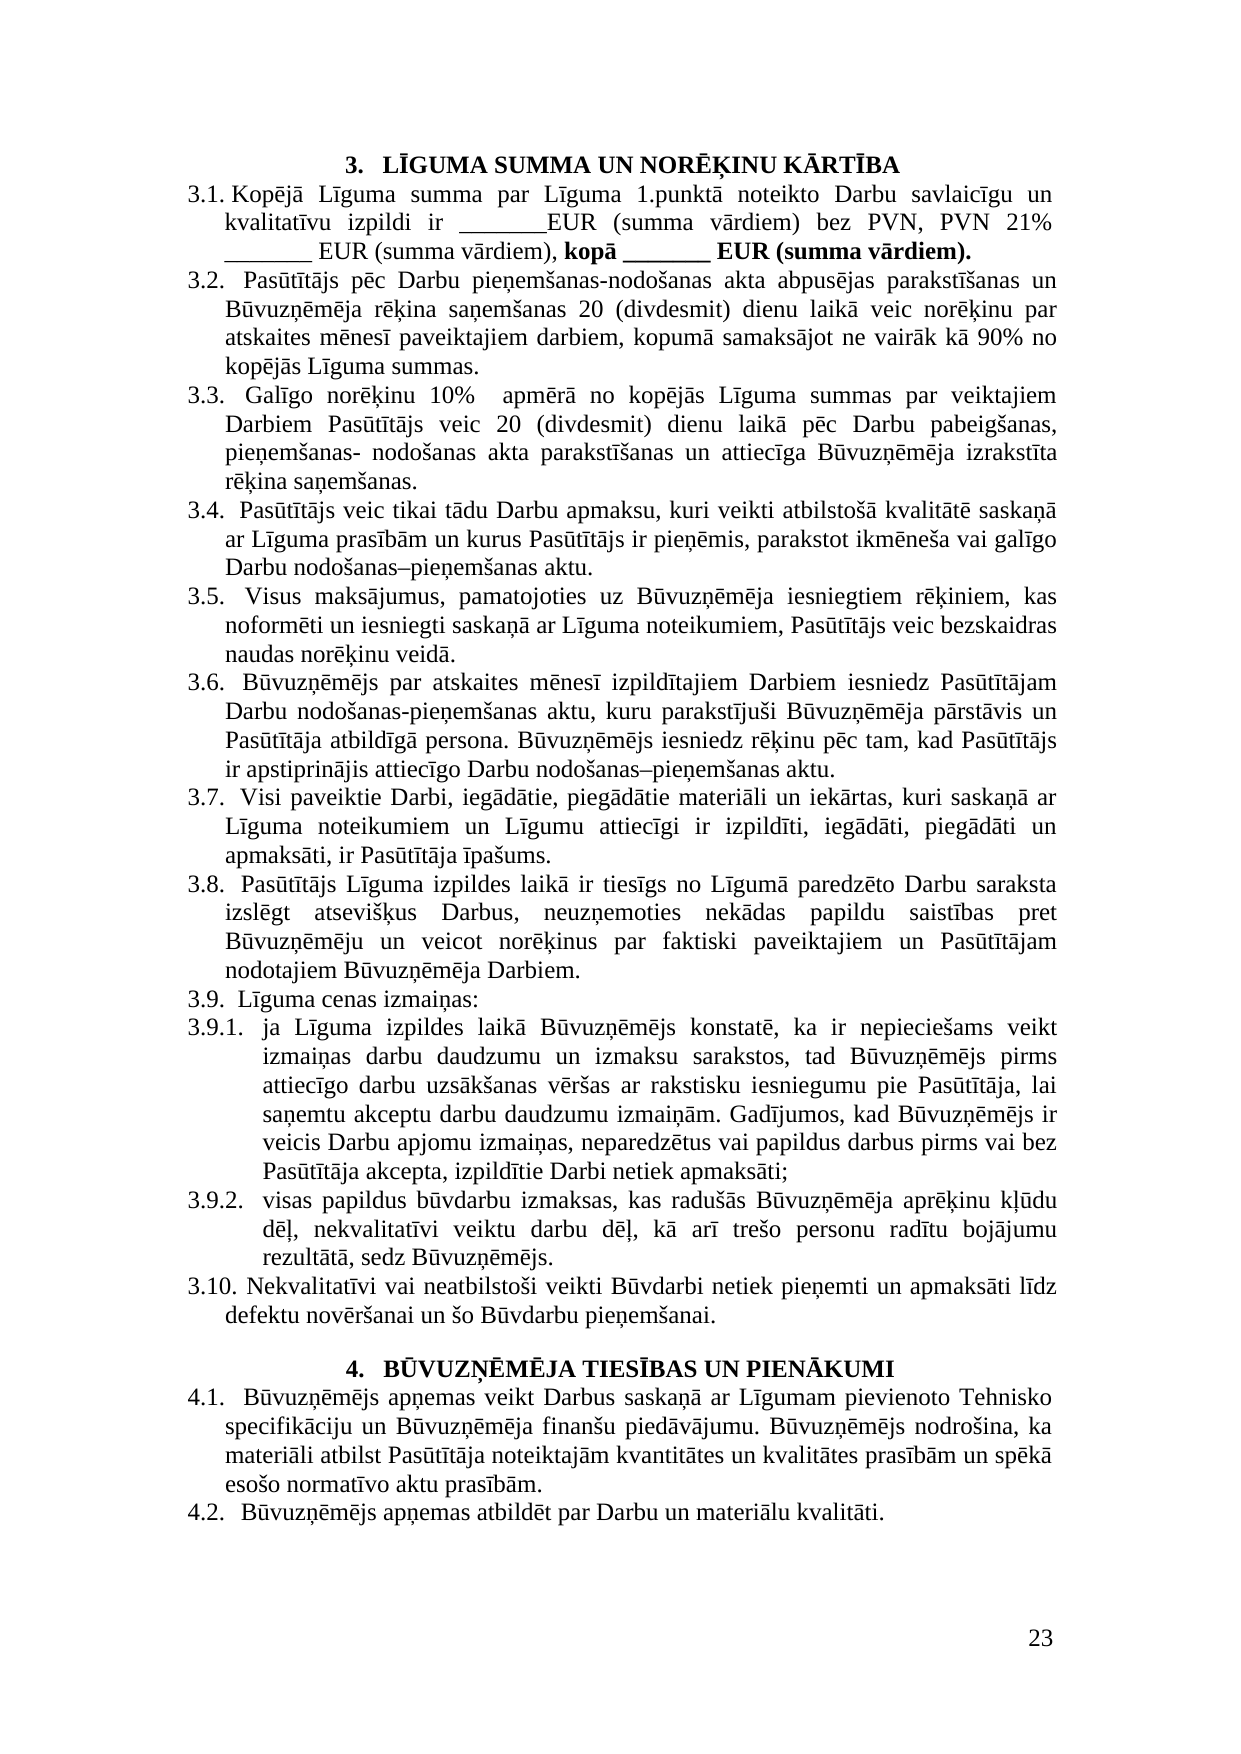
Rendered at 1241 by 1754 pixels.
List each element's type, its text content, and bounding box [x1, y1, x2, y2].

list LĪGUMA SUMMA UN NORĒĶINU KĀRTĪBA [187, 150, 1058, 179]
list Līguma cenas izmaiņas: [187, 984, 1058, 1012]
list visas papildus būvdarbu izmaksas, kas radušās Būvuzņēmēja aprēķinu kļūdu dēļ, nekvalitatīvi veiktu darbu dēļ, kā arī trešo personu radītu bojājumu rezultātā, sedz Būvuzņēmējs. [187, 1185, 1058, 1271]
list Pasūtītājs pēc Darbu pieņemšanas-nodošanas akta abpusējas parakstīšanas un Būvuzņēmēja rēķina saņemšanas 20 (divdesmit) dienu laikā veic norēķinu par atskaites mēnesī paveiktajiem darbiem, kopumā samaksājot ne vairāk kā 90% no kopējās Līguma summas. [187, 265, 1058, 380]
list Būvuzņēmējs par atskaites mēnesī izpildītajiem Darbiem iesniedz Pasūtītājam Darbu nodošanas-pieņemšanas aktu, kuru parakstījuši Būvuzņēmēja pārstāvis un Pasūtītāja atbildīgā persona. Būvuzņēmējs iesniedz rēķinu pēc tam, kad Pasūtītājs ir apstiprinājis attiecīgo Darbu nodošanas–pieņemšanas aktu. [187, 667, 1058, 782]
list Galīgo norēķinu 10% apmērā no kopējās Līguma summas par veiktajiem Darbiem Pasūtītājs veic 20 (divdesmit) dienu laikā pēc Darbu pabeigšanas, pieņemšanas- nodošanas akta parakstīšanas un attiecīga Būvuzņēmēja izrakstīta rēķina saņemšanas. [187, 380, 1058, 495]
list Visi paveiktie Darbi, iegādātie, piegādātie materiāli un iekārtas, kuri saskaņā ar Līguma noteikumiem un Līgumu attiecīgi ir izpildīti, iegādāti, piegādāti un apmaksāti, ir Pasūtītāja īpašums. [187, 782, 1058, 869]
list BŪVUZŅĒMĒJA TIESĪBAS UN PIENĀKUMI [187, 1354, 1053, 1382]
list Būvuzņēmējs apņemas atbildēt par Darbu un materiālu kvalitāti. [187, 1497, 1053, 1526]
list Visus maksājumus, pamatojoties uz Būvuzņēmēja iesniegtiem rēķiniem, kas noformēti un iesniegti saskaņā ar Līguma noteikumiem, Pasūtītājs veic bezskaidras naudas norēķinu veidā. [187, 581, 1058, 667]
list Pasūtītājs Līguma izpildes laikā ir tiesīgs no Līgumā paredzēto Darbu saraksta izslēgt atsevišķus Darbus, neuzņemoties nekādas papildu saistības pret Būvuzņēmēju un veicot norēķinus par faktiski paveiktajiem un Pasūtītājam nodotajiem Būvuzņēmēja Darbiem. [187, 869, 1058, 984]
list Kopējā Līguma summa par Līguma 1.punktā noteikto Darbu savlaicīgu un kvalitatīvu izpildi ir _______EUR (summa vārdiem) bez PVN, PVN 21% _______ EUR (summa vārdiem), kopā _______ EUR (summa vārdiem). [187, 179, 1053, 265]
list Nekvalitatīvi vai neatbilstoši veikti Būvdarbi netiek pieņemti un apmaksāti līdz defektu novēršanai un šo Būvdarbu pieņemšanai. [187, 1271, 1058, 1329]
list Būvuzņēmējs apņemas veikt Darbus saskaņā ar Līgumam pievienoto Tehnisko specifikāciju un Būvuzņēmēja finanšu piedāvājumu. Būvuzņēmējs nodrošina, ka materiāli atbilst Pasūtītāja noteiktajām kvantitātes un kvalitātes prasībām un spēkā esošo normatīvo aktu prasībām. [187, 1382, 1053, 1497]
list Pasūtītājs veic tikai tādu Darbu apmaksu, kuri veikti atbilstošā kvalitātē saskaņā ar Līguma prasībām un kurus Pasūtītājs ir pieņēmis, parakstot ikmēneša vai galīgo Darbu nodošanas–pieņemšanas aktu. [187, 495, 1058, 581]
list ja Līguma izpildes laikā Būvuzņēmējs konstatē, ka ir nepieciešams veikt izmaiņas darbu daudzumu un izmaksu sarakstos, tad Būvuzņēmējs pirms attiecīgo darbu uzsākšanas vēršas ar rakstisku iesniegumu pie Pasūtītāja, lai saņemtu akceptu darbu daudzumu izmaiņām. Gadījumos, kad Būvuzņēmējs ir veicis Darbu apjomu izmaiņas, neparedzētus vai papildus darbus pirms vai bez Pasūtītāja akcepta, izpildītie Darbi netiek apmaksāti; [187, 1012, 1058, 1185]
